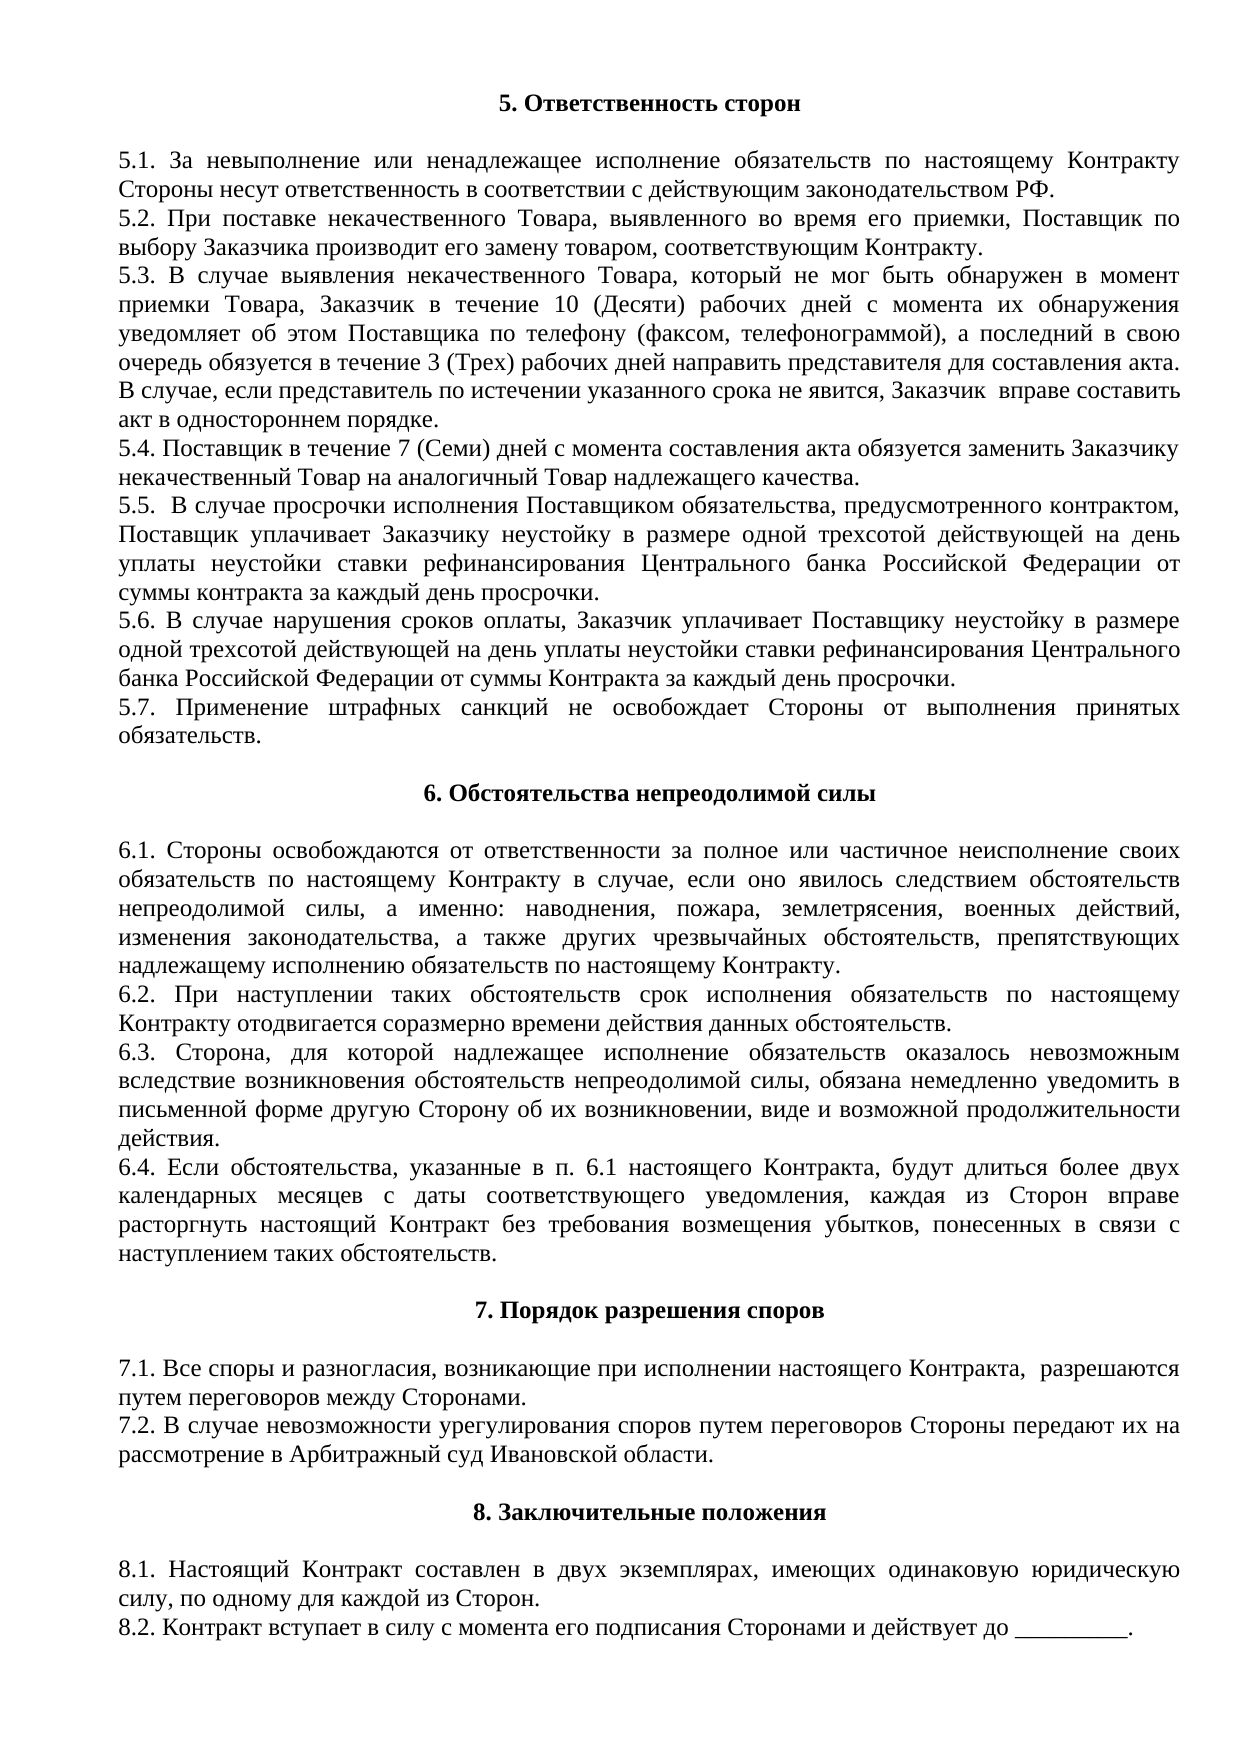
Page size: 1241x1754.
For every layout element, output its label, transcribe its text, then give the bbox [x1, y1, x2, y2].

text 8. Заключительные положения [118, 1497, 1181, 1525]
text 7.2. В случае невозможности урегулирования споров путем переговоров Стороны передают их на рассмотрение в Арбитражный суд Ивановской области. [118, 1410, 1181, 1468]
text 6.2. При наступлении таких обстоятельств срок исполнения обязательств по настоящему Контракту отодвигается соразмерно времени действия данных обстоятельств. [118, 979, 1181, 1037]
text 7.1. Все споры и разногласия, возникающие при исполнении настоящего Контракта, разрешаются путем переговоров между Сторонами. [118, 1353, 1181, 1410]
text 6.4. Если обстоятельства, указанные в п. 6.1 настоящего Контракта, будут длиться более двух календарных месяцев с даты соответствующего уведомления, каждая из Сторон вправе расторгнуть настоящий Контракт без требования возмещения убытков, понесенных в связи с наступлением таких обстоятельств. [118, 1152, 1181, 1267]
text 5.4. Поставщик в течение 7 (Семи) дней с момента составления акта обязуется заменить Заказчику некачественный Товар на аналогичный Товар надлежащего качества. [118, 433, 1181, 490]
text 8.1. Настоящий Контракт составлен в двух экземплярах, имеющих одинаковую юридическую силу, по одному для каждой из Сторон. [118, 1554, 1181, 1612]
text 5.1. За невыполнение или ненадлежащее исполнение обязательств по настоящему Контракту Стороны несут ответственность в соответствии с действующим законодательством РФ. [118, 145, 1181, 203]
text 6. Обстоятельства непреодолимой силы [118, 778, 1181, 807]
text 5.2. При поставке некачественного Товара, выявленного во время его приемки, Поставщик по выбору Заказчика производит его замену товаром, соответствующим Контракту. [118, 203, 1181, 260]
text 5.6. В случае нарушения сроков оплаты, Заказчик уплачивает Поставщику неустойку в размере одной трехсотой действующей на день уплаты неустойки ставки рефинансирования Центрального банка Российской Федерации от суммы Контракта за каждый день просрочки. [118, 605, 1181, 692]
text 7. Порядок разрешения споров [118, 1295, 1181, 1324]
text 6.1. Стороны освобождаются от ответственности за полное или частичное неисполнение своих обязательств по настоящему Контракту в случае, если оно явилось следствием обстоятельств непреодолимой силы, а именно: наводнения, пожара, землетрясения, военных действий, изменения законодательства, а также других чрезвычайных обстоятельств, препятствующих надлежащему исполнению обязательств по настоящему Контракту. [118, 835, 1181, 979]
text 5. Ответственность сторон [118, 88, 1181, 117]
text 6.3. Сторона, для которой надлежащее исполнение обязательств оказалось невозможным вследствие возникновения обстоятельств непреодолимой силы, обязана немедленно уведомить в письменной форме другую Сторону об их возникновении, виде и возможной продолжительности действия. [118, 1037, 1181, 1152]
text 5.3. В случае выявления некачественного Товара, который не мог быть обнаружен в момент приемки Товара, Заказчик в течение 10 (Десяти) рабочих дней с момента их обнаружения уведомляет об этом Поставщика по телефону (факсом, телефонограммой), а последний в свою очередь обязуется в течение 3 (Трех) рабочих дней направить представителя для составления акта. В случае, если представитель по истечении указанного срока не явится, Заказчик вправе составить акт в одностороннем порядке. [118, 260, 1181, 433]
text 5.7. Применение штрафных санкций не освобождает Стороны от выполнения принятых обязательств. [118, 692, 1181, 749]
text 8.2. Контракт вступает в силу с момента его подписания Сторонами и действует до _________. [118, 1612, 1181, 1640]
text 5.5. В случае просрочки исполнения Поставщиком обязательства, предусмотренного контрактом, Поставщик уплачивает Заказчику неустойку в размере одной трехсотой действующей на день уплаты неустойки ставки рефинансирования Центрального банка Российской Федерации от суммы контракта за каждый день просрочки. [118, 490, 1181, 605]
